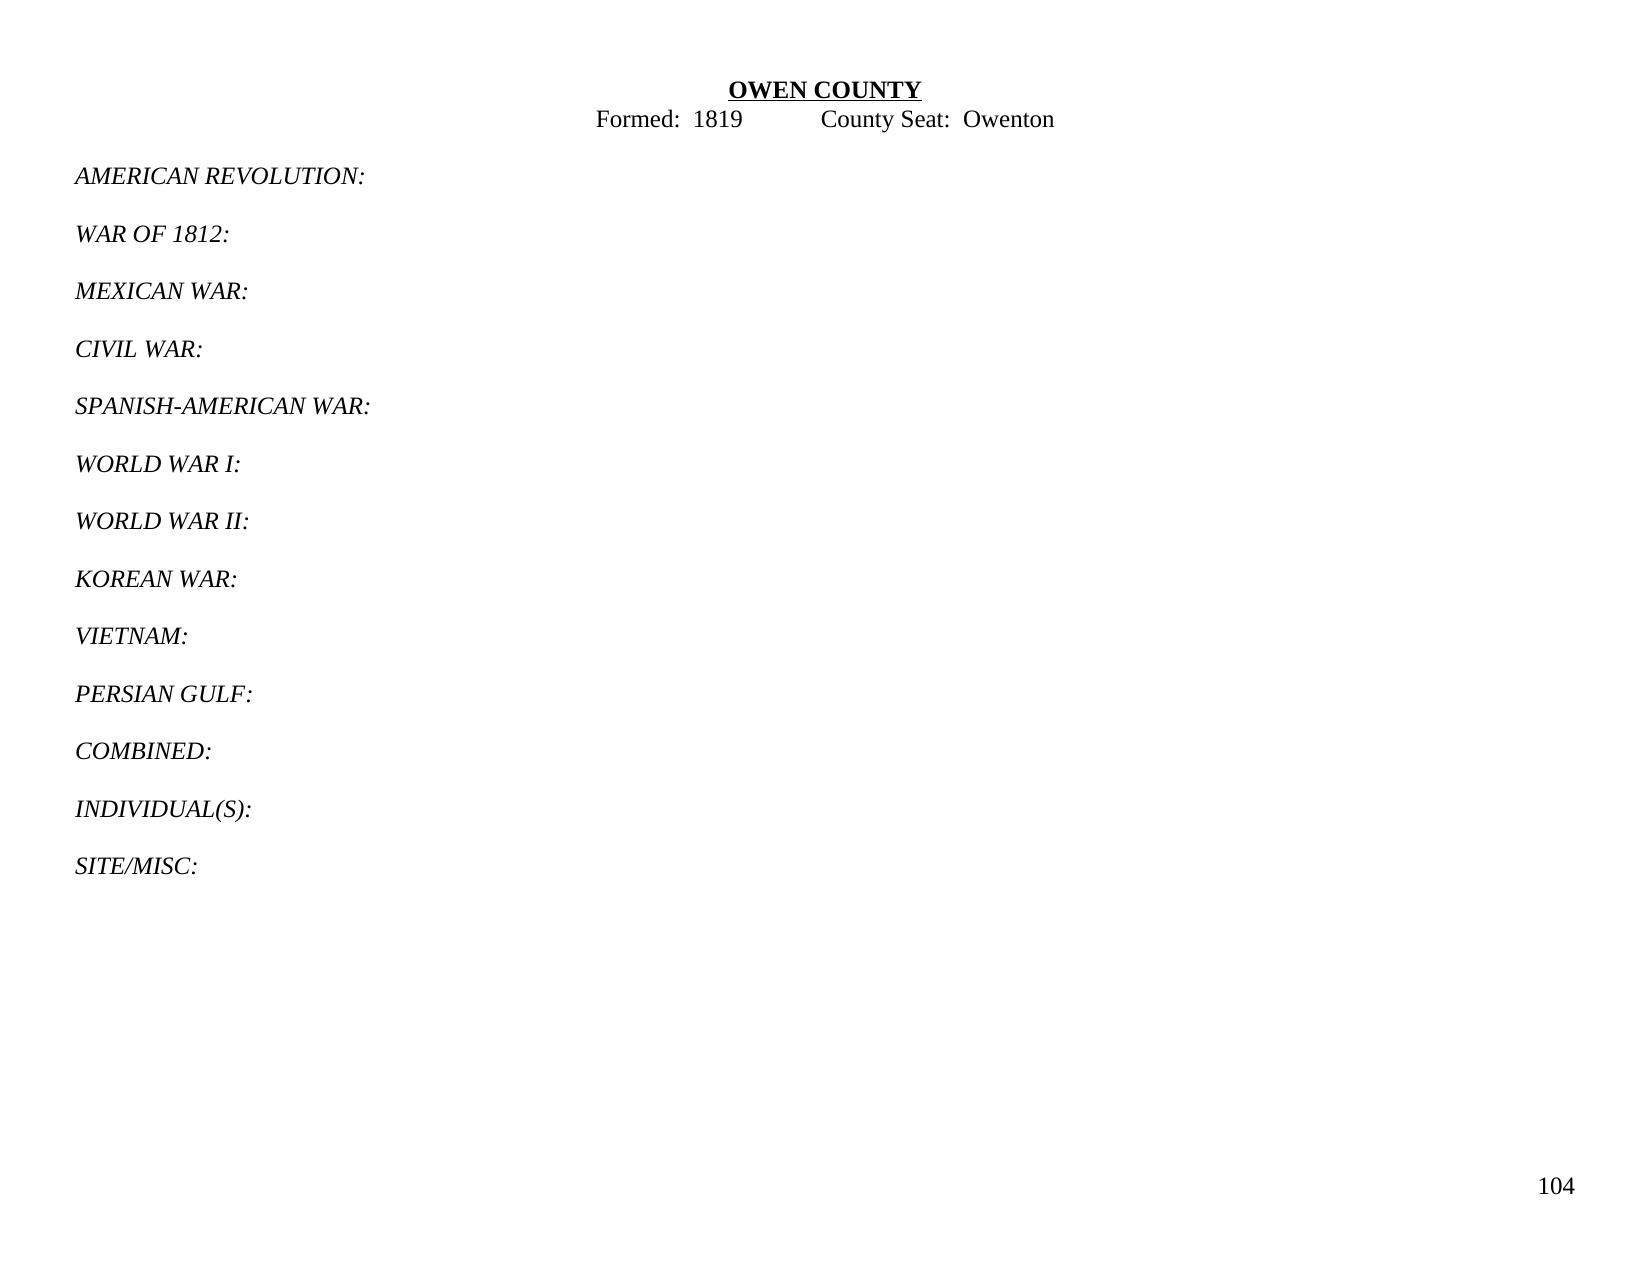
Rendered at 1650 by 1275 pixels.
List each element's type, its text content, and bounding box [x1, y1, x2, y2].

text WORLD WAR I: [75, 449, 1575, 477]
text CIVIL WAR: [75, 334, 1575, 362]
text INDIVIDUAL(S): [75, 794, 1575, 851]
text WAR OF 1812: [75, 219, 1575, 247]
text : [75, 621, 1575, 650]
text : [75, 679, 1575, 707]
text Formed: 1819 County Seat: Owenton [75, 104, 1575, 132]
text MEXICAN WAR: [75, 276, 1575, 305]
text SPANISH-AMERICAN WAR: [75, 391, 1575, 420]
text AMERICAN REVOLUTION: [75, 161, 1575, 190]
text SITE/MISC: [75, 851, 1575, 909]
text COMBINED: [75, 736, 1575, 765]
text WORLD WAR II: [75, 506, 1575, 535]
text KOREAN WAR: [75, 564, 1575, 592]
